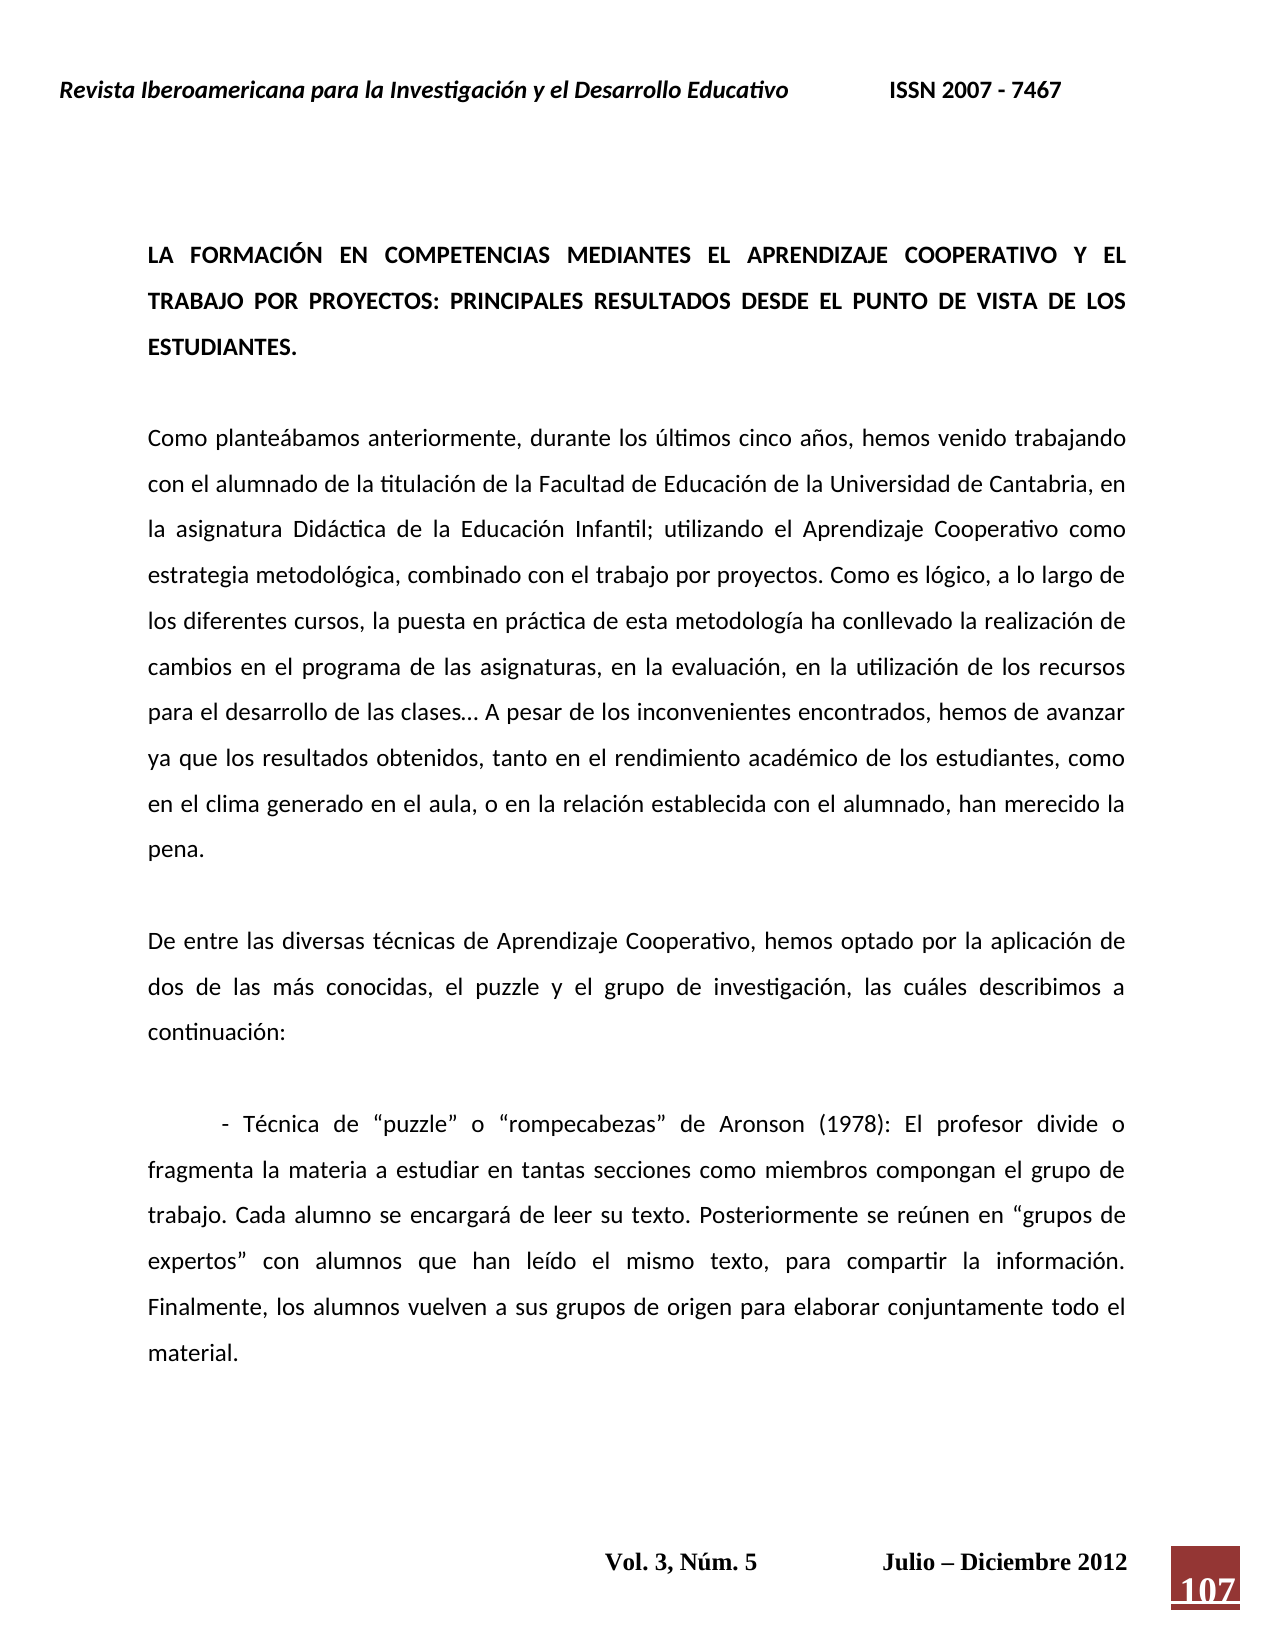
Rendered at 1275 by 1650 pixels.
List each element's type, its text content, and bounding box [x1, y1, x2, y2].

text - Técnica de “puzzle” o “rompecabezas” de Aronson (1978): El profesor divide o fragmenta la materia a estudiar en tantas secciones como miembros compongan el grupo de trabajo. Cada alumno se encargará de leer su texto. Posteriormente se reúnen en “grupos de expertos” con alumnos que han leído el mismo texto, para compartir la información. Finalmente, los alumnos vuelven a sus grupos de origen para elaborar conjuntamente todo el material. [148, 1108, 1127, 1367]
text Como planteábamos anteriormente, durante los últimos cinco años, hemos venido trabajando con el alumnado de la titulación de de Educación de de Cantabria, en la asignatura Didáctica de la Educación Infantil; utilizando el Aprendizaje Cooperativo como estrategia metodológica, combinado con el trabajo por proyectos. Como es lógico, a lo largo de los diferentes cursos, la puesta en práctica de esta metodología ha conllevado la realización de cambios en el programa de las asignaturas, en la evaluación, en la utilización de los recursos para el desarrollo de las clases… A pesar de los inconvenientes encontrados, hemos de avanzar ya que los resultados obtenidos, tanto en el rendimiento académico de los estudiantes, como en el clima generado en el aula, o en la relación establecida con el alumnado, han merecido la pena. [148, 422, 1127, 864]
text De entre las diversas técnicas de Aprendizaje Cooperativo, hemos optado por la aplicación de dos de las más conocidas, el puzzle y el grupo de investigación, las cuáles describimos a continuación: [148, 925, 1127, 1047]
text LA FORMACIÓN EN COMPETENCIAS MEDIANTES EL APRENDIZAJE COOPERATIVO Y EL TRABAJO POR PROYECTOS: PRINCIPALES RESULTADOS DESDE EL PUNTO DE VISTA DE LOS ESTUDIANTES. [148, 239, 1127, 361]
